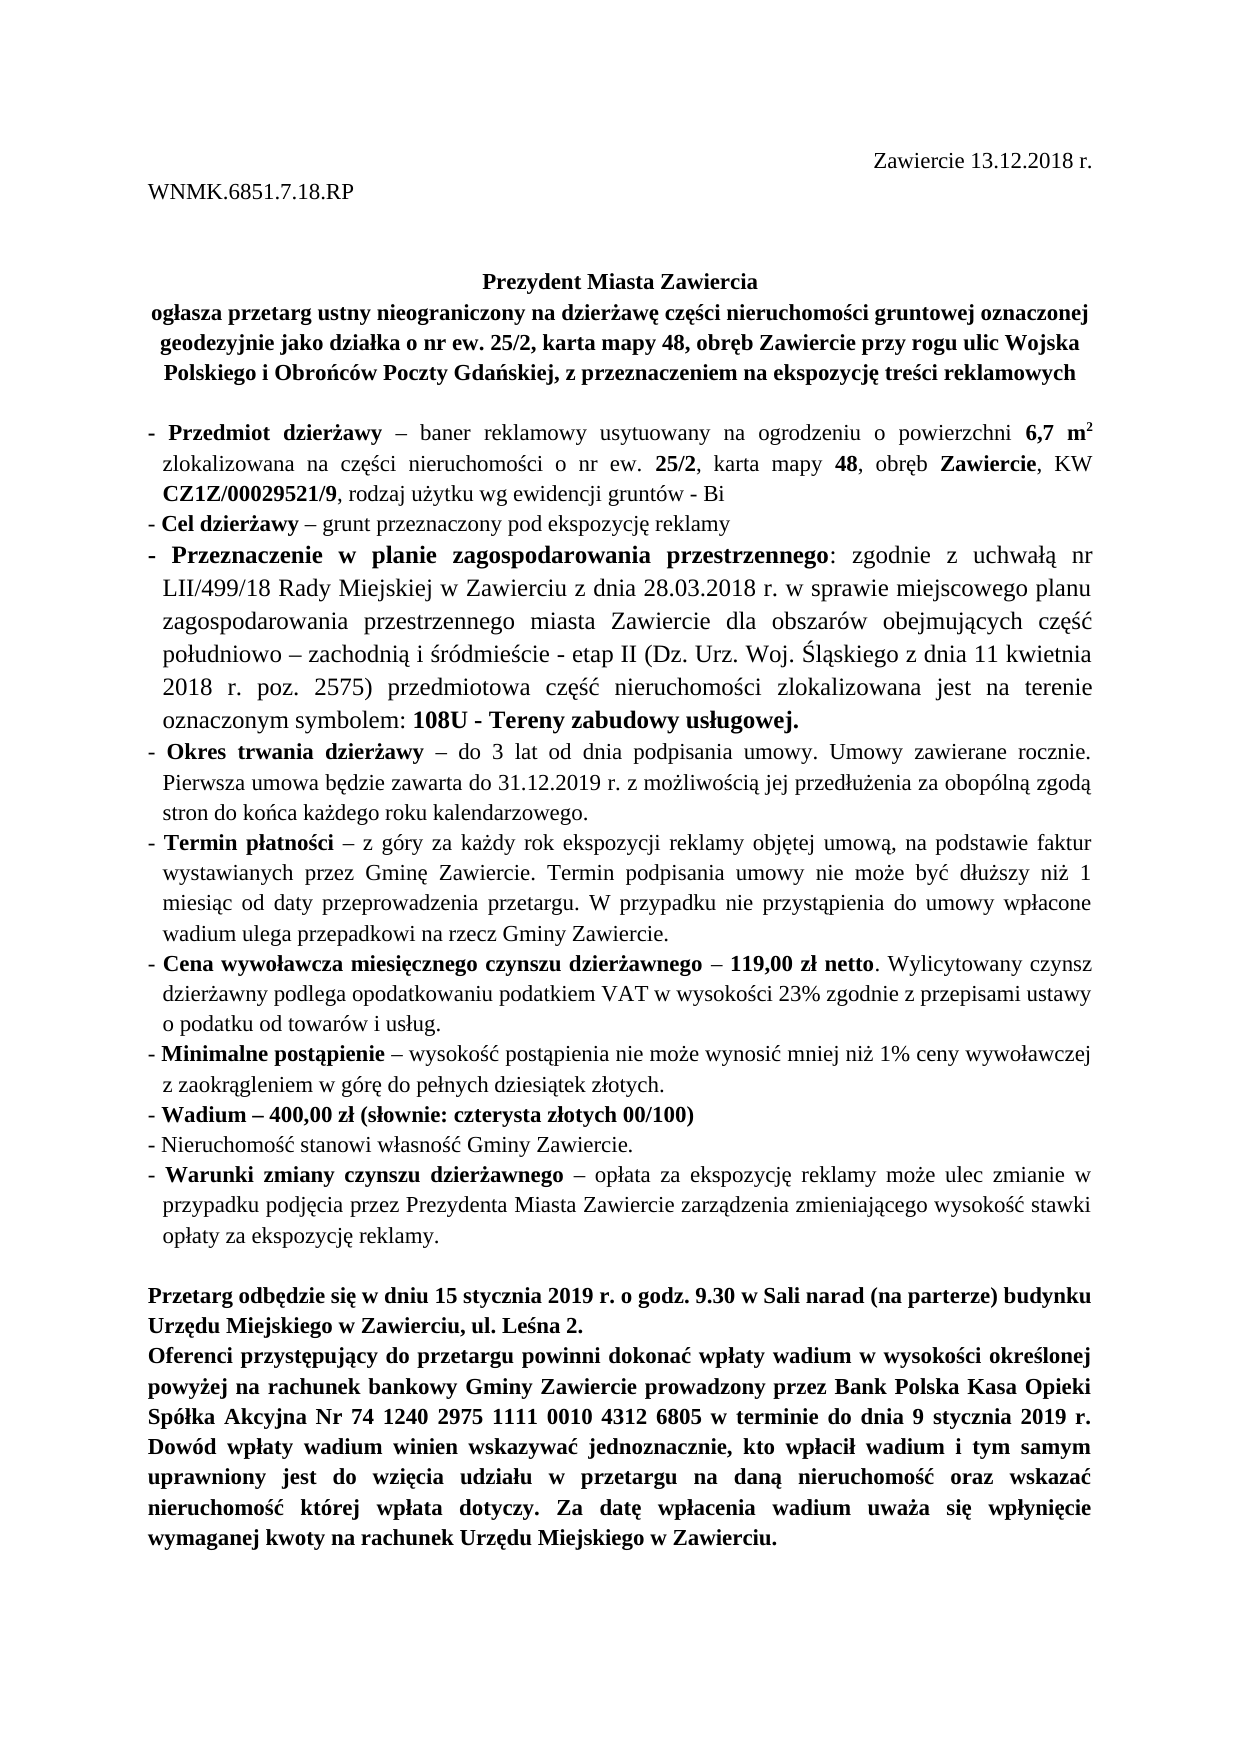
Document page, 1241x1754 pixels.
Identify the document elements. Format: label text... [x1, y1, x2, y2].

text ogłasza przetarg ustny nieograniczony na dzierżawę części nieruchomości gruntowej oznaczonej geodezyjnie jako działka o nr ew. 25/2, karta mapy 48, obręb Zawiercie przy rogu ulic Wojska Polskiego i Obrońców Poczty Gdańskiej, z przeznaczeniem na ekspozycję treści reklamowych [148, 299, 1093, 385]
text - Wadium – 400,00 zł (słownie: czterysta złotych 00/100) [148, 1101, 1093, 1127]
text Prezydent Miasta Zawiercia [148, 268, 1093, 295]
text Oferenci przystępujący do przetargu powinni dokonać wpłaty wadium w wysokości określonej powyżej na rachunek bankowy Gminy Zawiercie prowadzony przez Bank Polska Kasa Opieki Spółka Akcyjna Nr 74 1240 2975 1111 0010 4312 6805 w terminie do dnia 9 stycznia 2019 r. Dowód wpłaty wadium winien wskazywać jednoznacznie, kto wpłacił wadium i tym samym uprawniony jest do wzięcia udziału w przetargu na daną nieruchomość oraz wskazać nieruchomość której wpłata dotyczy. Za datę wpłacenia wadium uważa się wpłynięcie wymaganej kwoty na rachunek Urzędu Miejskiego w Zawierciu. [148, 1343, 1093, 1550]
text - Przedmiot dzierżawy – baner reklamowy usytuowany na ogrodzeniu o powierzchni 6,7 m2 zlokalizowana na części nieruchomości o nr ew. 25/2, karta mapy 48, obręb Zawiercie, KW CZ1Z/00029521/9, rodzaj użytku wg ewidencji gruntów - Bi [148, 419, 1093, 506]
text WNMK.6851.7.18.RP [148, 178, 1093, 204]
text - Przeznaczenie w planie zagospodarowania przestrzennego: zgodnie z uchwałą nr LII/499/18 Rady Miejskiej w Zawierciu z dnia 28.03.2018 r. w sprawie miejscowego planu zagospodarowania przestrzennego miasta Zawiercie dla obszarów obejmujących część południowo – zachodnią i śródmieście - etap II (Dz. Urz. Woj. Śląskiego z dnia 11 kwietnia 2018 r. poz. 2575) przedmiotowa część nieruchomości zlokalizowana jest na terenie oznaczonym symbolem: 108U - Tereny zabudowy usługowej. [148, 540, 1093, 734]
text - Nieruchomość stanowi własność Gminy Zawiercie. [148, 1131, 1093, 1157]
text Przetarg odbędzie się w dniu 15 stycznia 2019 r. o godz. 9.30 w Sali narad (na parterze) budynku Urzędu Miejskiego w Zawierciu, ul. Leśna 2. [148, 1282, 1093, 1339]
text Zawiercie 13.12.2018 r. [148, 148, 1093, 174]
text - Cel dzierżawy – grunt przeznaczony pod ekspozycję reklamy [148, 510, 1093, 536]
text - Minimalne postąpienie – wysokość postąpienia nie może wynosić mniej niż 1% ceny wywoławczej z zaokrągleniem w górę do pełnych dziesiątek złotych. [148, 1041, 1093, 1097]
text - Warunki zmiany czynszu dzierżawnego – opłata za ekspozycję reklamy może ulec zmianie w przypadku podjęcia przez Prezydenta Miasta Zawiercie zarządzenia zmieniającego wysokość stawki opłaty za ekspozycję reklamy. [148, 1161, 1093, 1248]
text - Cena wywoławcza miesięcznego czynszu dzierżawnego – 119,00 zł netto. Wylicytowany czynsz dzierżawny podlega opodatkowaniu podatkiem VAT w wysokości 23% zgodnie z przepisami ustawy o podatku od towarów i usług. [148, 950, 1093, 1037]
text - Termin płatności – z góry za każdy rok ekspozycji reklamy objętej umową, na podstawie faktur wystawianych przez Gminę Zawiercie. Termin podpisania umowy nie może być dłuższy niż 1 miesiąc od daty przeprowadzenia przetargu. W przypadku nie przystąpienia do umowy wpłacone wadium ulega przepadkowi na rzecz Gminy Zawiercie. [148, 829, 1093, 946]
text - Okres trwania dzierżawy – do 3 lat od dnia podpisania umowy. Umowy zawierane rocznie. Pierwsza umowa będzie zawarta do 31.12.2019 r. z możliwością jej przedłużenia za obopólną zgodą stron do końca każdego roku kalendarzowego. [148, 738, 1093, 825]
